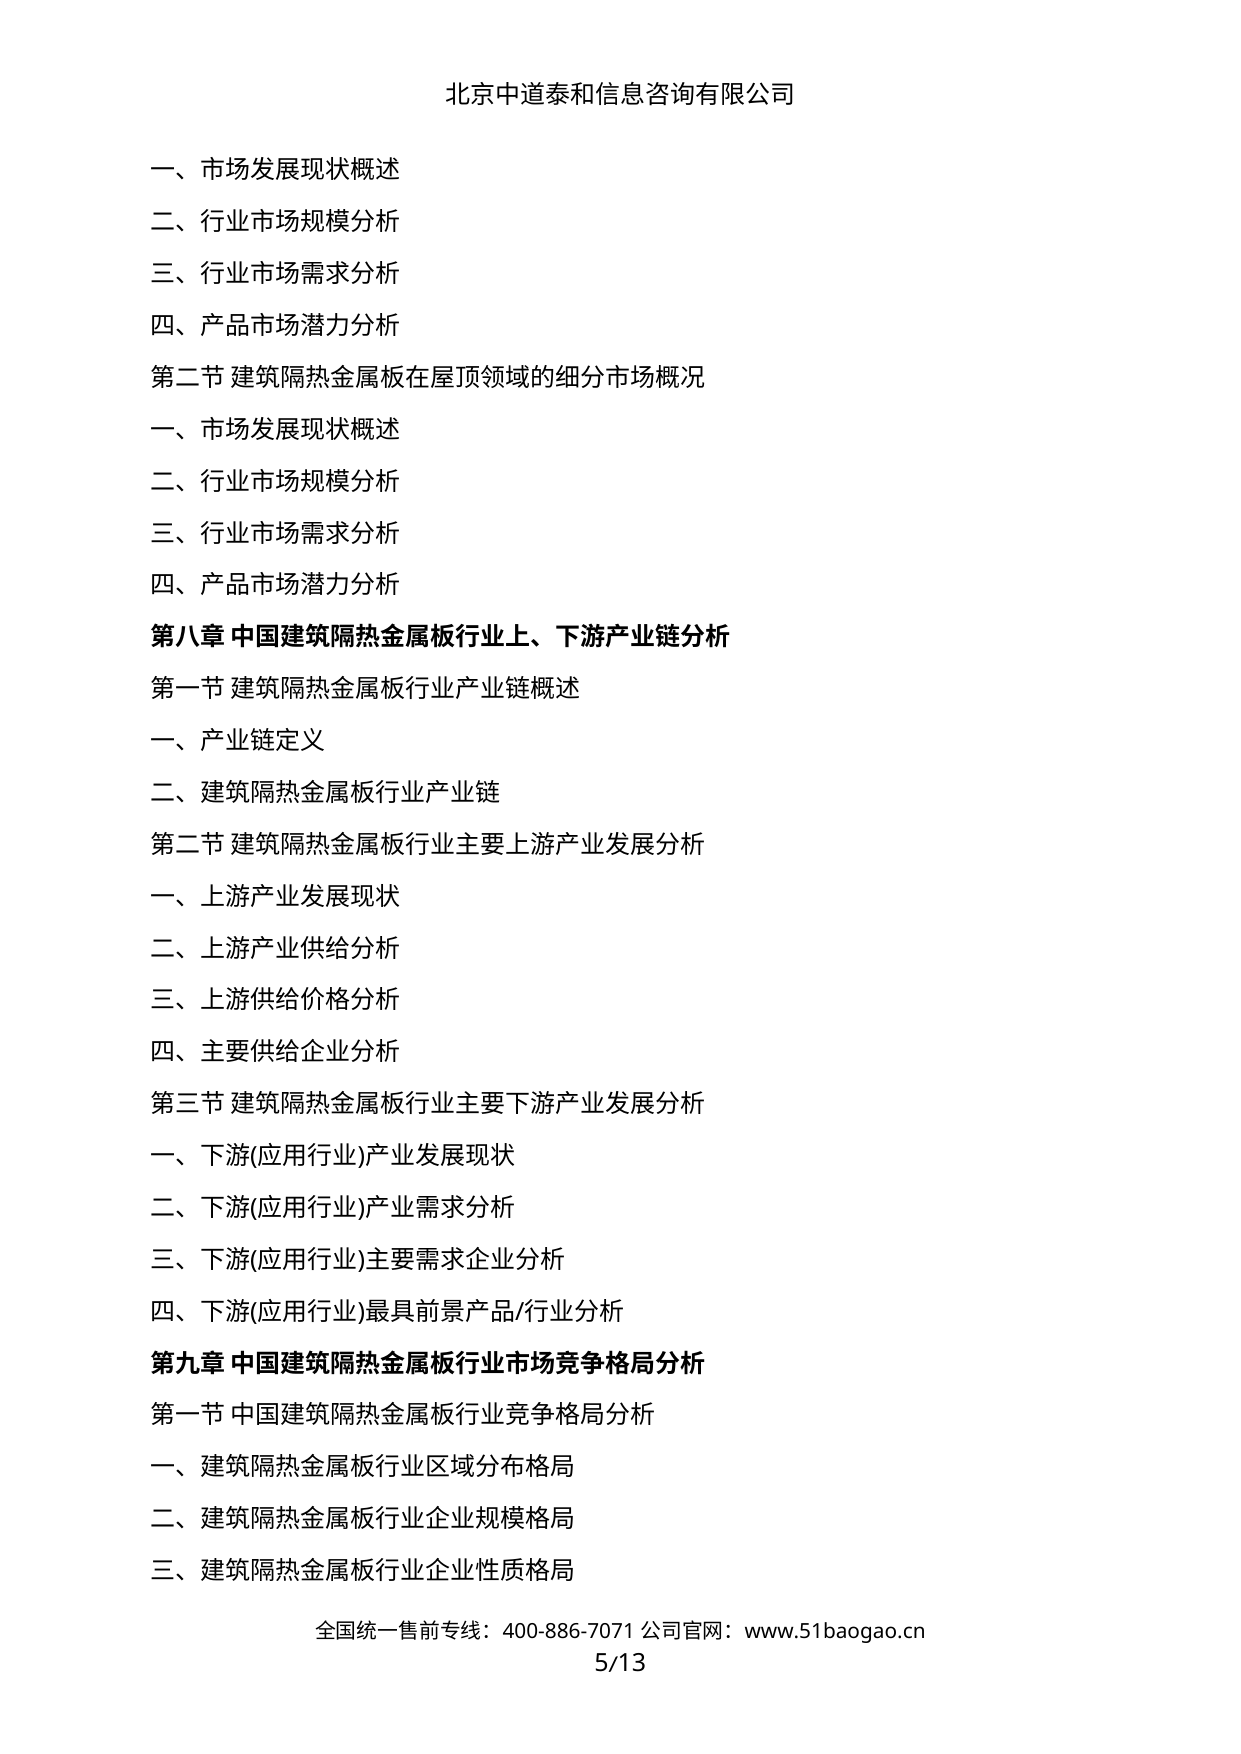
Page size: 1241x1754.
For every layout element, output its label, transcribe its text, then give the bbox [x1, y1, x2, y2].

text 第一节 中国建筑隔热金属板行业竞争格局分析 [150, 1395, 1090, 1431]
text 四、产品市场潜力分析 [150, 565, 1090, 601]
text 四、产品市场潜力分析 [150, 306, 1090, 342]
text 四、下游(应用行业)最具前景产品/行业分析 [150, 1291, 1090, 1327]
text 一、产业链定义 [150, 721, 1090, 757]
text 四、主要供给企业分析 [150, 1032, 1090, 1068]
text 三、下游(应用行业)主要需求企业分析 [150, 1239, 1090, 1276]
text 二、下游(应用行业)产业需求分析 [150, 1187, 1090, 1224]
text 二、行业市场规模分析 [150, 202, 1090, 238]
text 一、上游产业发展现状 [150, 876, 1090, 912]
text 三、上游供给价格分析 [150, 980, 1090, 1016]
text 一、建筑隔热金属板行业区域分布格局 [150, 1447, 1090, 1483]
text 第二节 建筑隔热金属板行业主要上游产业发展分析 [150, 824, 1090, 861]
text 一、市场发展现状概述 [150, 150, 1090, 186]
text 一、下游(应用行业)产业发展现状 [150, 1136, 1090, 1172]
text 第一节 建筑隔热金属板行业产业链概述 [150, 669, 1090, 705]
text 一、市场发展现状概述 [150, 409, 1090, 446]
text 二、建筑隔热金属板行业产业链 [150, 772, 1090, 809]
text 三、建筑隔热金属板行业企业性质格局 [150, 1551, 1090, 1587]
text 第八章 中国建筑隔热金属板行业上、下游产业链分析 [150, 617, 1090, 653]
text 第三节 建筑隔热金属板行业主要下游产业发展分析 [150, 1084, 1090, 1120]
text 二、行业市场规模分析 [150, 461, 1090, 497]
text 三、行业市场需求分析 [150, 254, 1090, 290]
text 三、行业市场需求分析 [150, 513, 1090, 549]
text 二、上游产业供给分析 [150, 928, 1090, 964]
text 二、建筑隔热金属板行业企业规模格局 [150, 1499, 1090, 1535]
text 第九章 中国建筑隔热金属板行业市场竞争格局分析 [150, 1343, 1090, 1379]
text 第二节 建筑隔热金属板在屋顶领域的细分市场概况 [150, 357, 1090, 394]
